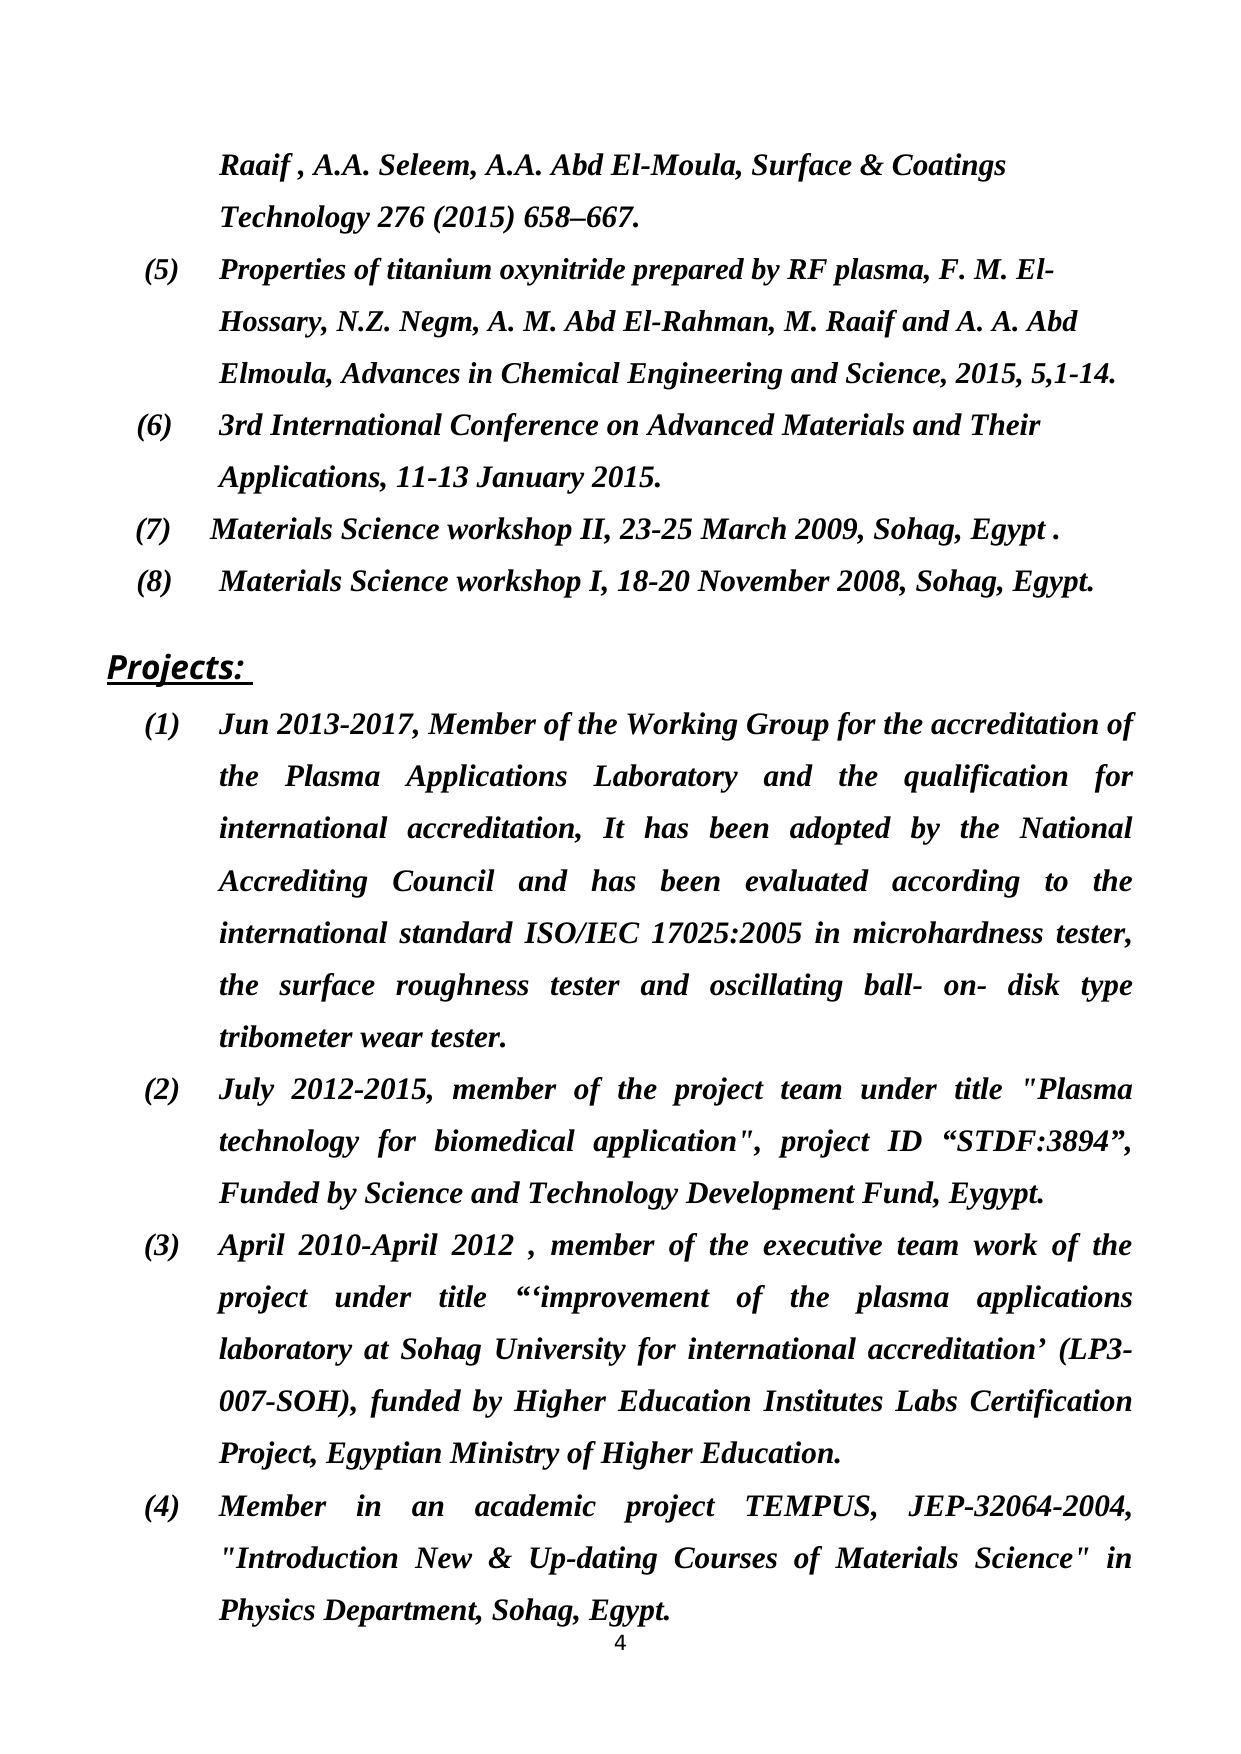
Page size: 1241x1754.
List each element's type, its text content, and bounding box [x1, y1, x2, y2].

list Member in an academic project TEMPUS, JEP-32064-2004, "Introduction New & Up-dating Courses of Materials Science" in Physics Department, Sohag, Egypt. [143, 1471, 1134, 1627]
list 3rd International Conference on Advanced Materials and Their Applications, 11-13 January 2015. [136, 390, 1134, 494]
list Jun 2013-2017, Member of the Working Group for the accreditation of the Plasma Applications Laboratory and the qualification for international accreditation, It has been adopted by the National Accrediting Council and has been evaluated according to the international standard ISO/IEC 17025:2005 in microhardness tester, the surface roughness tester and oscillating ball- on- disk type tribometer wear tester. [144, 689, 1134, 1054]
list Materials Science workshop I, 18-20 November 2008, Sohag, Egypt. [136, 547, 1134, 599]
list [144, 130, 1134, 234]
list April 2010-April 2012 , member of the executive team work of the project under title “‘improvement of the plasma applications laboratory at Sohag University for international accreditation’ (LP3-007-SOH), funded by Higher Education Institutes Labs Certification Project, Egyptian Ministry of Higher Education. [143, 1210, 1134, 1471]
list Properties of titanium oxynitride prepared by RF plasma, F. M. El-Hossary, N.Z. Negm, A. M. Abd El-Rahman, M. Raaif and A. A. Abd Elmoula, Advances in Chemical Engineering and Science, 2015, 5,1-14. [144, 234, 1134, 390]
list July 2012-2015, member of the project team under title "Plasma technology for biomedical application", project ID “STDF:3894”, Funded by Science and Technology Development Fund, Eygypt. [143, 1054, 1134, 1210]
text Projects: [106, 644, 1134, 689]
list Materials Science workshop II, 23-25 March 2009, Sohag, Egypt . [135, 494, 1134, 547]
